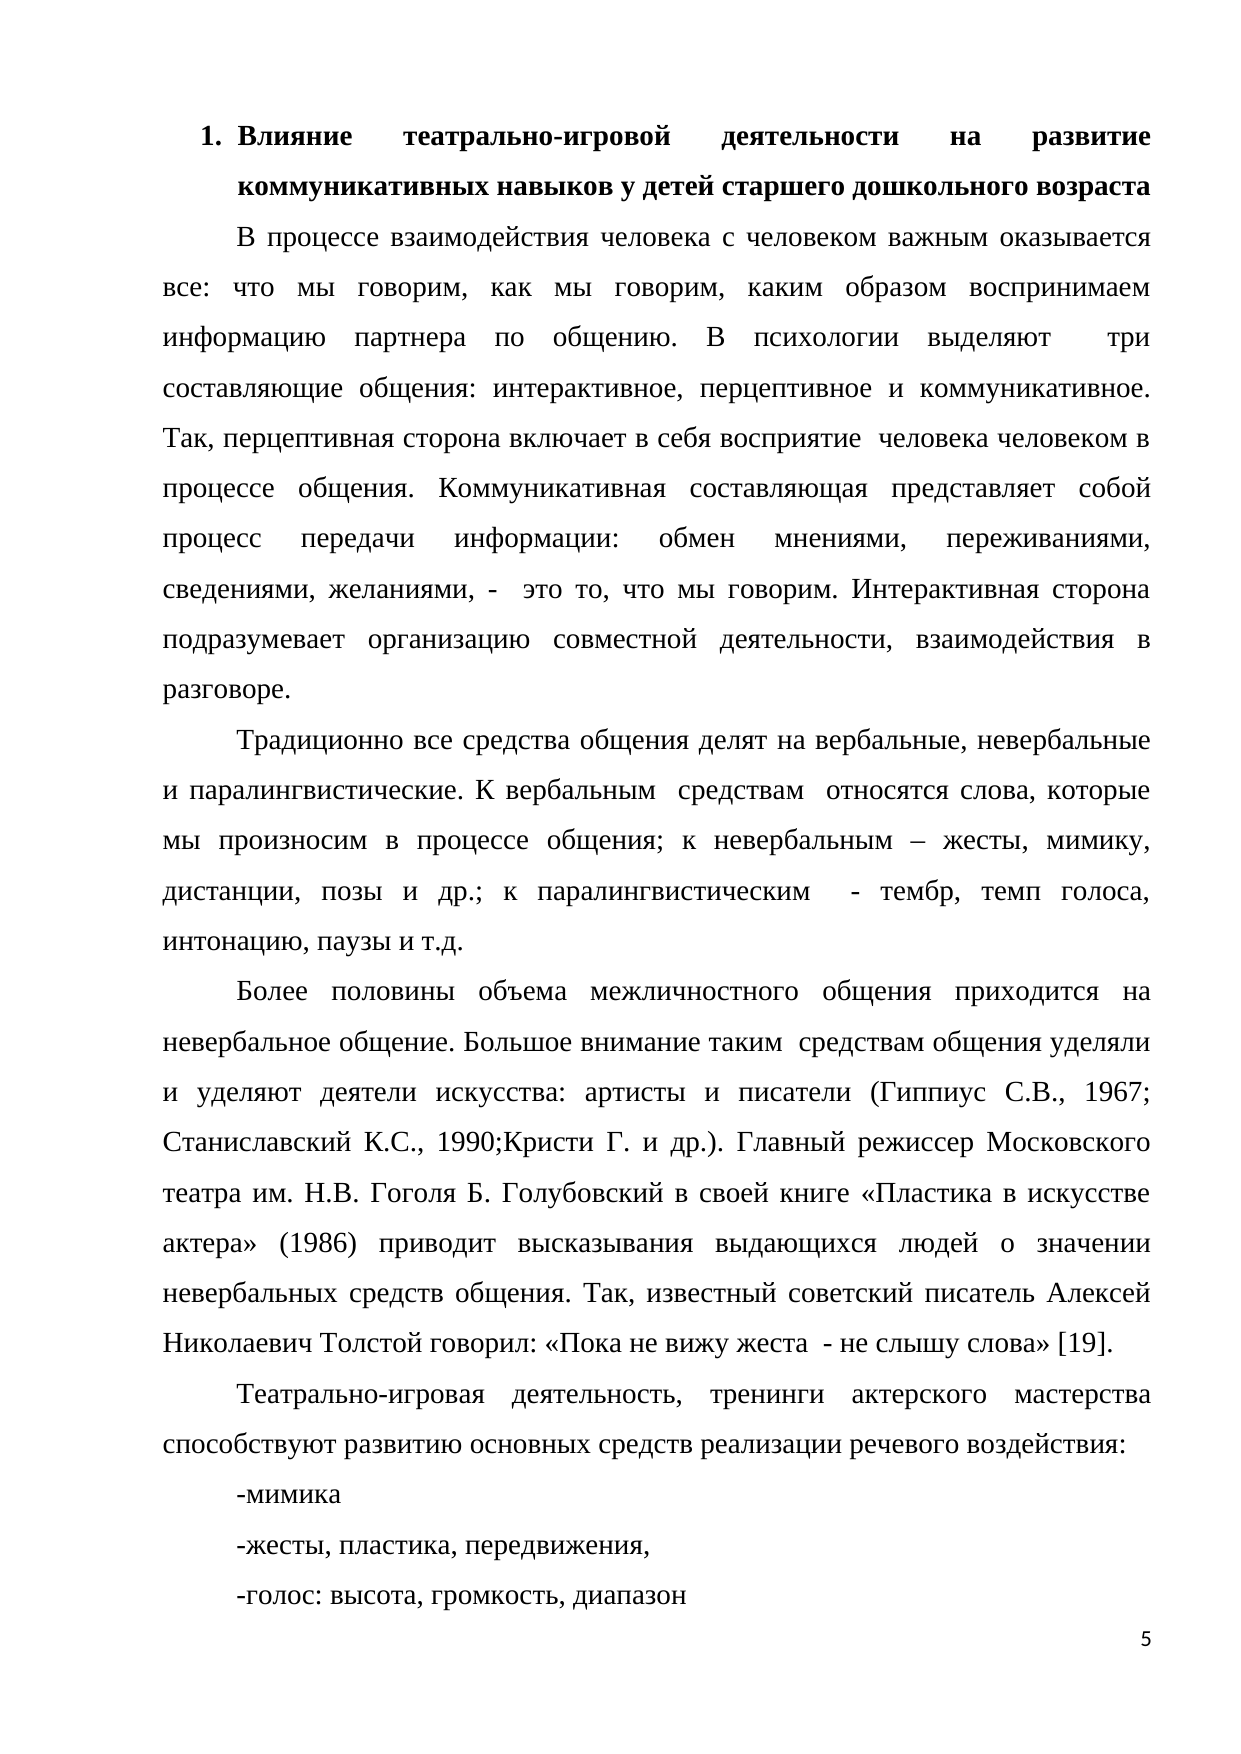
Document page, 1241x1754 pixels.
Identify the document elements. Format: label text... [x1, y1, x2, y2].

text Более половины объема межличностного общения приходится на невербальное общение. Большое внимание таким средствам общения уделяли и уделяют деятели искусства: артисты и писатели (Гиппиус С.В., 1967; Станиславский К.С., 1990;Кристи Г. и др.). Главный режиссер Московского театра им. Н.В. Гоголя Б. Голубовский в своей книге «Пластика в искусстве актера» (1986) приводит высказывания выдающихся людей о значении невербальных средств общения. Так, известный советский писатель Алексей Николаевич Толстой говорил: «Пока не вижу жеста - не слышу слова» [19]. [162, 973, 1152, 1359]
text -голос: высота, громкость, диапазон [162, 1577, 1152, 1611]
text Традиционно все средства общения делят на вербальные, невербальные и паралингвистические. К вербальным средствам относятся слова, которые мы произносим в процессе общения; к невербальным – жесты, мимику, дистанции, позы и др.; к паралингвистическим - тембр, темп голоса, интонацию, паузы и т.д. [162, 722, 1152, 957]
text Театрально-игровая деятельность, тренинги актерского мастерства способствуют развитию основных средств реализации речевого воздействия: [162, 1376, 1152, 1460]
text -мимика [162, 1477, 1152, 1510]
list Влияние театрально-игровой деятельности на развитие коммуникативных навыков у детей старшего дошкольного возраста [200, 118, 1152, 202]
text -жесты, пластика, передвижения, [162, 1527, 1152, 1560]
text В процессе взаимодействия человека с человеком важным оказывается все: что мы говорим, как мы говорим, каким образом воспринимаем информацию партнера по общению. В психологии выделяют три составляющие общения: интерактивное, перцептивное и коммуникативное. Так, перцептивная сторона включает в себя восприятие человека человеком в процессе общения. Коммуникативная составляющая представляет собой процесс передачи информации: обмен мнениями, переживаниями, сведениями, желаниями, - это то, что мы говорим. Интерактивная сторона подразумевает организацию совместной деятельности, взаимодействия в разговоре. [162, 219, 1152, 705]
